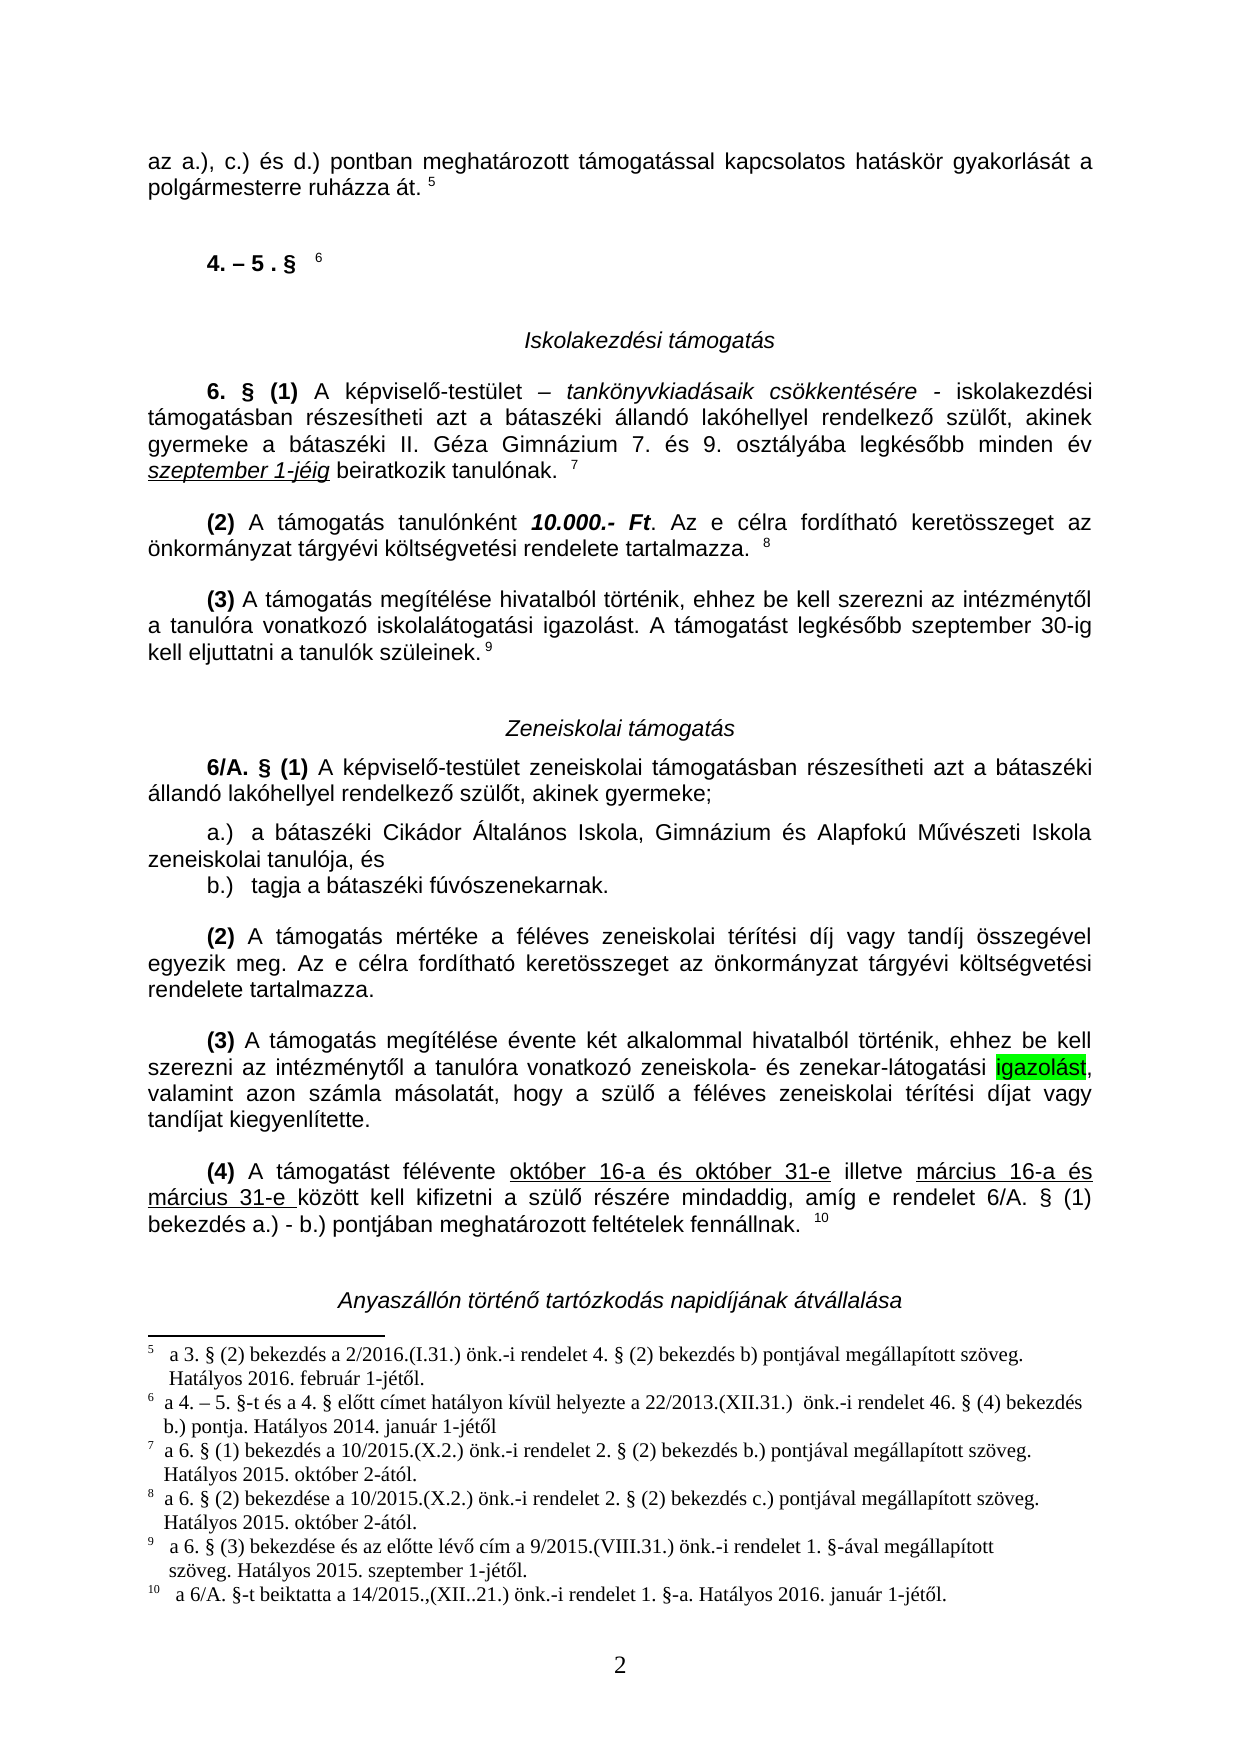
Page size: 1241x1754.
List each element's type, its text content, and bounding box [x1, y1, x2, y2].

text 6/A. § (1) A képviselő-testület zeneiskolai támogatásban részesítheti azt a bátaszéki állandó lakóhellyel rendelkező szülőt, akinek gyermeke; [148, 754, 1093, 807]
text (4) A támogatást félévente október 16-a és október 31-e illetve március 16-a és március 31-e között kell kifizetni a szülő részére mindaddig, amíg e rendelet 6/A. § (1) bekezdés a.) - b.) pontjában meghatározott feltételek fennállnak. [148, 1158, 1093, 1237]
text (2) A támogatás mértéke a féléves zeneiskolai térítési díj vagy tandíj összegével egyezik meg. Az e célra fordítható keretösszeget az önkormányzat tárgyévi költségvetési rendelete tartalmazza. [148, 923, 1093, 1002]
text (2) A támogatás tanulónként 10.000.- Ft. Az e célra fordítható keretösszeget az önkormányzat tárgyévi költségvetési rendelete tartalmazza. [148, 508, 1093, 561]
text (3) A támogatás megítélése évente két alkalommal hivatalból történik, ehhez be kell szerezni az intézménytől a tanulóra vonatkozó zeneiskola- és zenekar-látogatási igazolást, valamint azon számla másolatát, hogy a szülő a féléves zeneiskolai térítési díjat vagy tandíjat kiegyenlítette. [148, 1027, 1093, 1133]
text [148, 148, 1093, 200]
text Anyaszállón történő tartózkodás napidíjának átvállalása [148, 1287, 1093, 1313]
text (3) A támogatás megítélése hivatalból történik, ehhez be kell szerezni az intézménytől a tanulóra vonatkozó iskolalátogatási igazolást. A támogatást legkésőbb szeptember 30-ig kell eljuttatni a tanulók szüleinek. [148, 586, 1093, 665]
text 6. § (1) A képviselő-testület – tankönyvkiadásaik csökkentésére - iskolakezdési támogatásban részesítheti azt a bátaszéki állandó lakóhellyel rendelkező szülőt, akinek gyermeke a bátaszéki II. Géza Gimnázium 7. és 9. osztályába legkésőbb minden év szeptember 1-jéig beiratkozik tanulónak. [148, 378, 1093, 483]
text Iskolakezdési támogatás [148, 327, 1093, 353]
text Zeneiskolai támogatás [148, 715, 1093, 742]
text 4. – 5 . § [148, 250, 1093, 277]
list a bátaszéki Cikádor Általános Iskola, Gimnázium és Alapfokú Művészeti Iskola zeneiskolai tanulója, és [148, 819, 1093, 872]
list tagja a bátaszéki fúvószenekarnak. [148, 872, 1093, 898]
